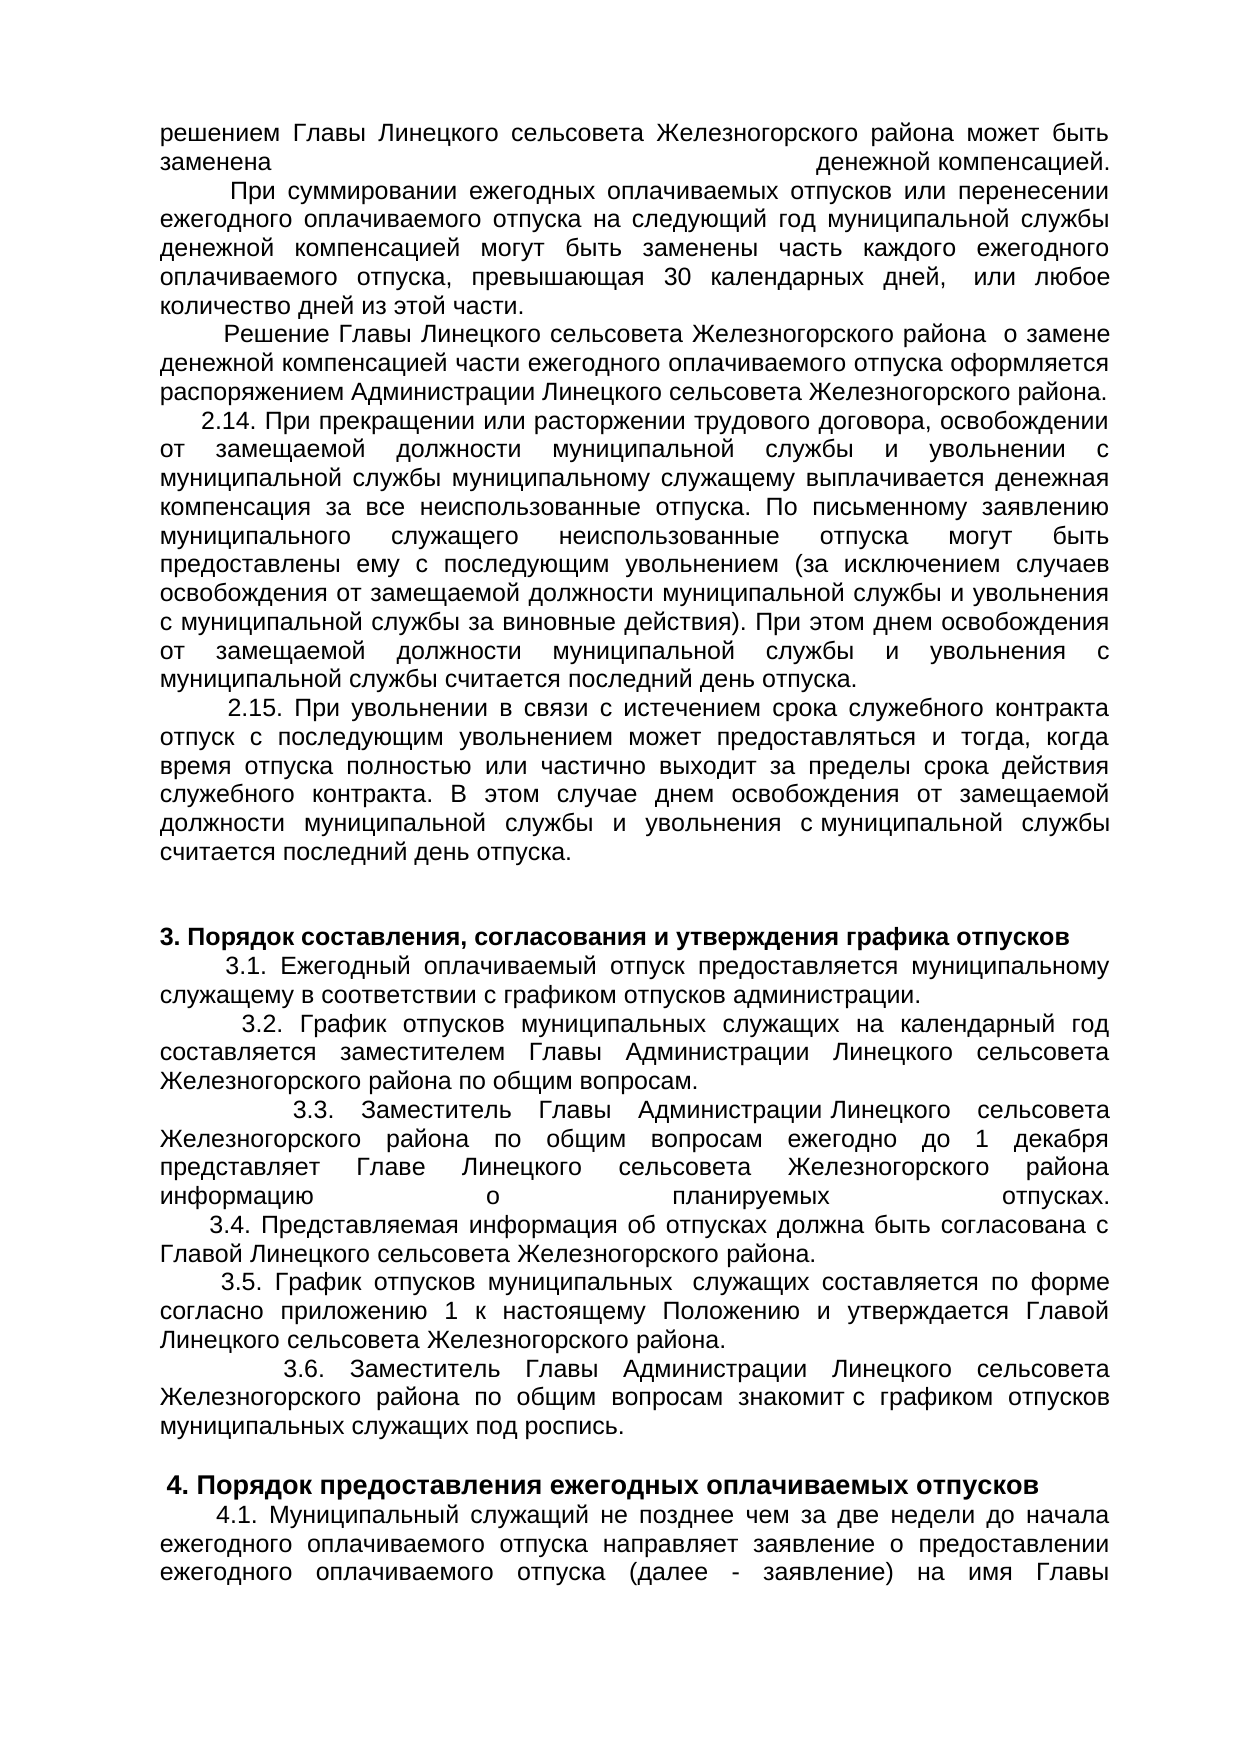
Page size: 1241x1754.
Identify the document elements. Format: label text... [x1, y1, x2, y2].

text 3.3. Заместитель Главы Администрации Линецкого сельсовета Железногорского района по общим вопросам ежегодно до 1 декабря представляет Главе Линецкого сельсовета Железногорского района информацию о планируемых отпусках. 3.4. Представляемая информация об отпусках должна быть согласована с Главой Линецкого сельсовета Железногорского района. 3.5. График отпусков муниципальных служащих составляется по форме согласно приложению 1 к настоящему Положению и утверждается Главой Линецкого сельсовета Железногорского района. 3.6. Заместитель Главы Администрации Линецкого сельсовета Железногорского района по общим вопросам знакомит с графиком отпусков муниципальных служащих под роспись. [159, 1095, 1110, 1440]
text 2.14. При прекращении или расторжении трудового договора, освобождении от замещаемой должности муниципальной службы и увольнении с муниципальной службы муниципальному служащему выплачивается денежная компенсация за все неиспользованные отпуска. По письменному заявлению муниципального служащего неиспользованные отпуска могут быть предоставлены ему с последующим увольнением (за исключением случаев освобождения от замещаемой должности муниципальной службы и увольнения с муниципальной службы за виновные действия). При этом днем освобождения от замещаемой должности муниципальной службы и увольнения с муниципальной службы считается последний день отпуска. 2.15. При увольнении в связи с истечением срока служебного контракта отпуск с последующим увольнением может предоставляться и тогда, когда время отпуска полностью или частично выходит за пределы срока действия служебного контракта. В этом случае днем освобождения от замещаемой должности муниципальной службы и увольнения с муниципальной службы считается последний день отпуска. [159, 406, 1110, 866]
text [159, 118, 1110, 406]
text 3.1. Ежегодный оплачиваемый отпуск предоставляется муниципальному служащему в соответствии с графиком отпусков администрации. 3.2. График отпусков муниципальных служащих на календарный год составляется заместителем Главы Администрации Линецкого сельсовета Железногорского района по общим вопросам. [159, 951, 1110, 1095]
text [159, 1500, 1110, 1586]
text 3. Порядок составления, согласования и утверждения графика отпусков [159, 922, 1110, 951]
text 4. Порядок предоставления ежегодных оплачиваемых отпусков [159, 1469, 1110, 1500]
